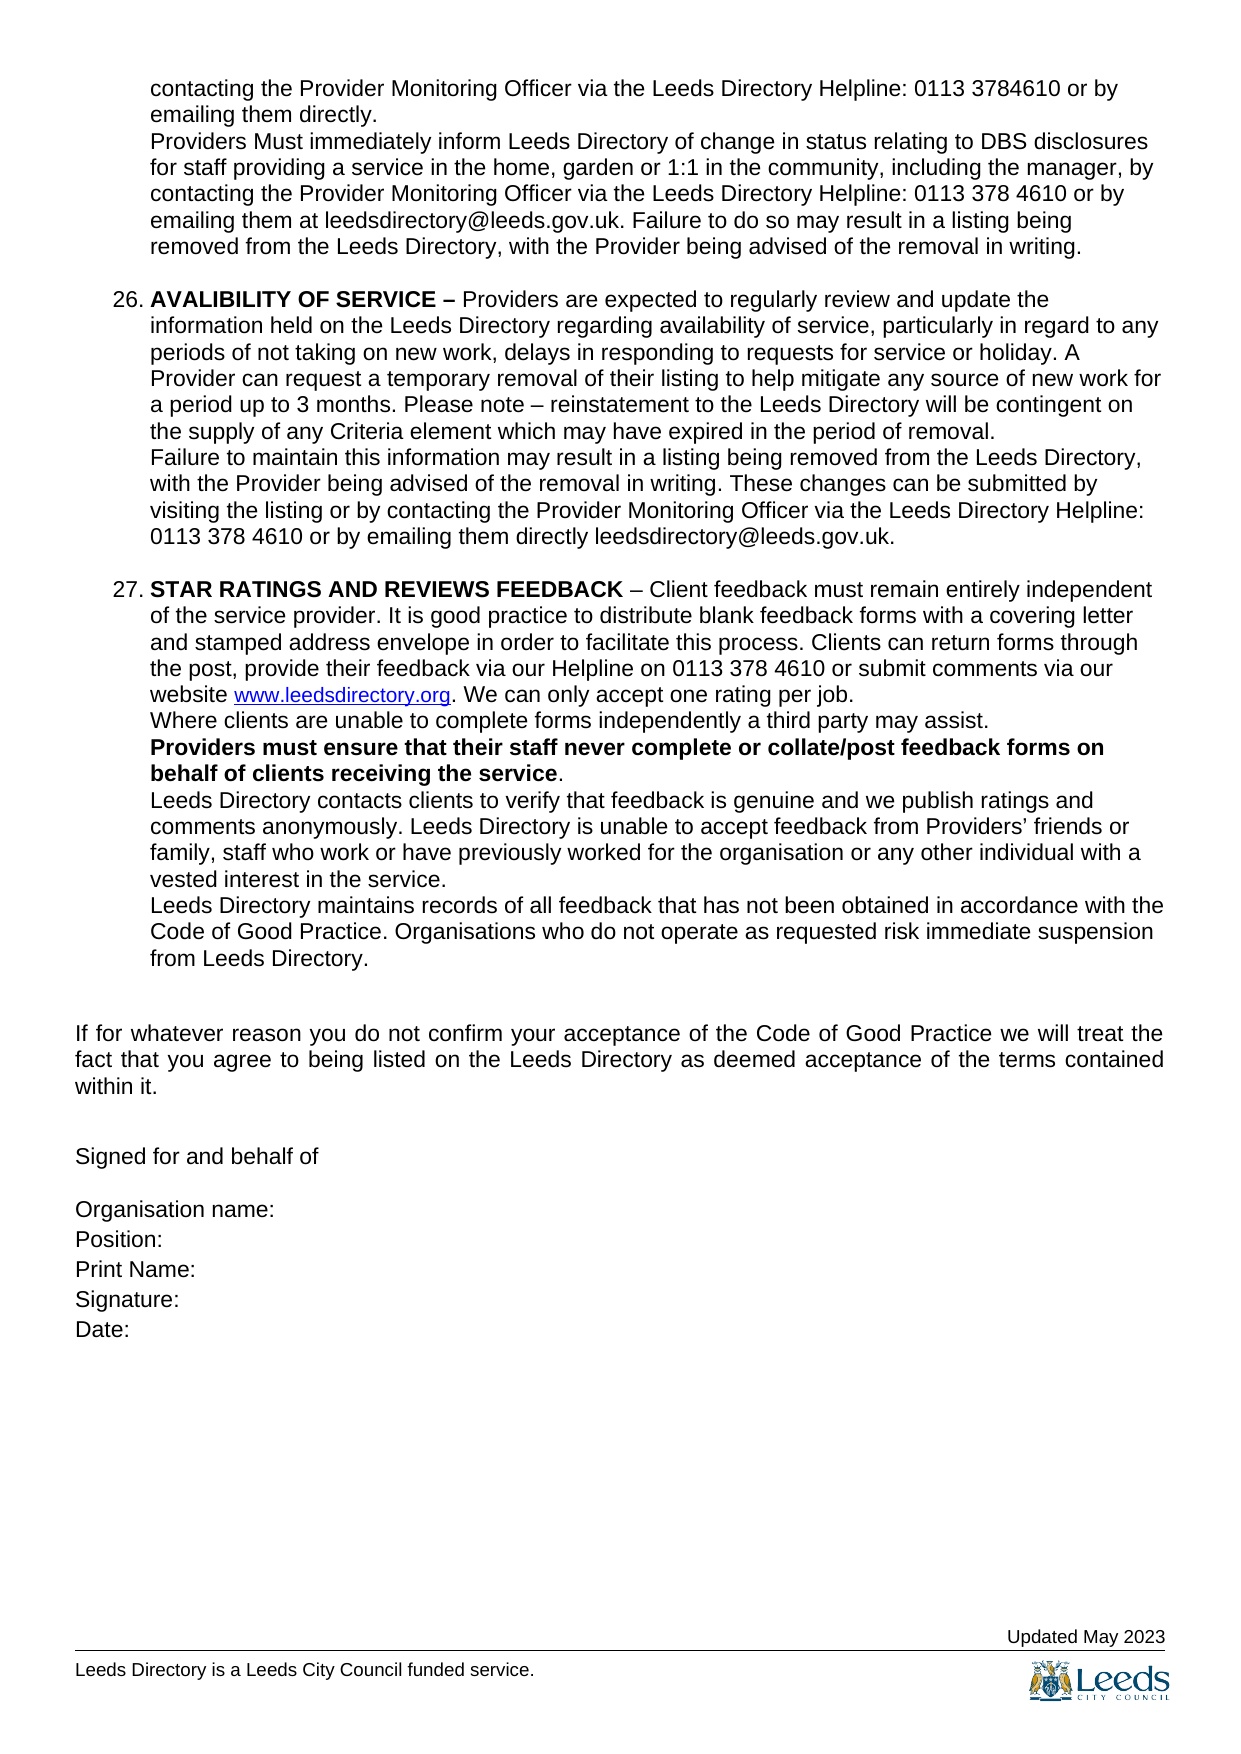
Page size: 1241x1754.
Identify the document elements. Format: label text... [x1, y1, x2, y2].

text If for whatever reason you do not confirm your acceptance of the Code of Good Practice we will treat the fact that you agree to being listed on the Leeds Directory as deemed acceptance of the terms contained within it. [75, 1020, 1165, 1099]
list AVALIBILITY OF SERVICE – Providers are expected to regularly review and update the information held on the Leeds Directory regarding availability of service, particularly in regard to any periods of not taking on new work, delays in responding to requests for service or holiday. A Provider can request a temporary removal of their listing to help mitigate any source of new work for a period up to 3 months. Please note – reinstatement to the Leeds Directory will be contingent on the supply of any Criteria element which may have expired in the period of removal. [112, 286, 1165, 444]
text Print Name: [75, 1256, 1165, 1282]
list Providers must ensure that their staff never complete or collate/post feedback forms on behalf of clients receiving the service. [150, 734, 1165, 787]
list Where clients are unable to complete forms independently a third party may assist. [150, 707, 1165, 734]
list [112, 75, 1165, 128]
list Failure to maintain this information may result in a listing being removed from the Leeds Directory, with the Provider being advised of the removal in writing. These changes can be submitted by visiting the listing or by contacting the Provider Monitoring Officer via the Leeds Directory Helpline: 0113 378 4610 or by emailing them directly leedsdirectory@leeds.gov.uk. [150, 444, 1165, 549]
list Leeds Directory maintains records of all feedback that has not been obtained in accordance with the Code of Good Practice. Organisations who do not operate as requested risk immediate suspension from Leeds Directory. [150, 892, 1165, 971]
list Providers Must immediately inform Leeds Directory of change in status relating to DBS disclosures for staff providing a service in the home, garden or 1:1 in the community, including the manager, by contacting the Provider Monitoring Officer via the Leeds Directory Helpline: 0113 378 4610 or by emailing them at leedsdirectory@leeds.gov.uk. Failure to do so may result in a listing being removed from the Leeds Directory, with the Provider being advised of the removal in writing. [150, 128, 1165, 259]
list STAR RATINGS AND REVIEWS FEEDBACK – Client feedback must remain entirely independent of the service provider. It is good practice to distribute blank feedback forms with a covering letter and stamped address envelope in order to facilitate this process. Clients can return forms through the post, provide their feedback via our Helpline on 0113 378 4610 or submit comments via our website www.leedsdirectory.org. We can only accept one rating per job. [112, 576, 1165, 707]
text Signature: [75, 1286, 1165, 1312]
text Date: [75, 1316, 1165, 1343]
text Organisation name: [75, 1196, 1165, 1222]
text Position: [75, 1226, 1165, 1252]
picture [1023, 1658, 1175, 1703]
list Leeds Directory contacts clients to verify that feedback is genuine and we publish ratings and comments anonymously. Leeds Directory is unable to accept feedback from Providers’ friends or family, staff who work or have previously worked for the organisation or any other individual with a vested interest in the service. [150, 787, 1165, 892]
text Signed for and behalf of [75, 1143, 1165, 1169]
